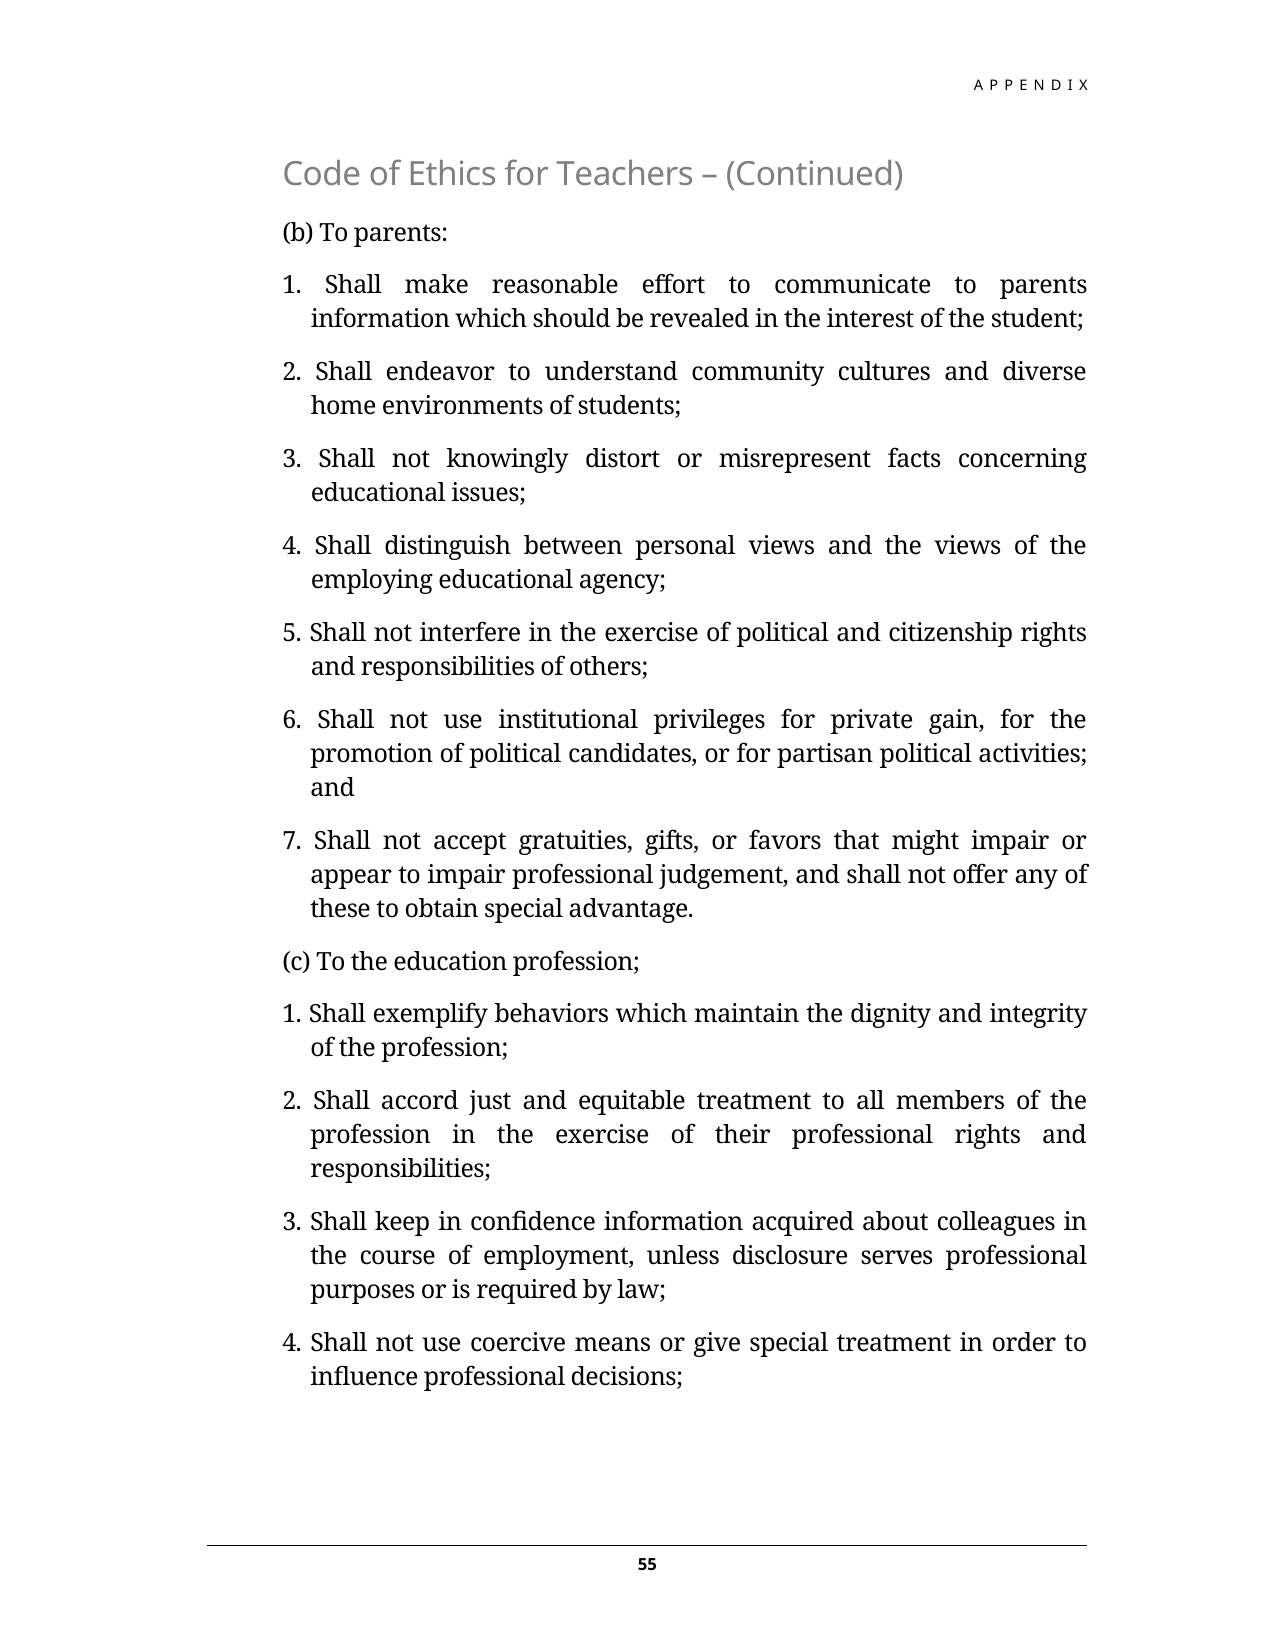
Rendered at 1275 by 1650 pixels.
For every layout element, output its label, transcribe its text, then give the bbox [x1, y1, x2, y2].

text 4. Shall distinguish between personal views and the views of the employing educational agency; [282, 528, 1087, 596]
text (c) To the education profession; [282, 943, 1087, 977]
text 1. Shall exemplify behaviors which maintain the dignity and integrity of the profession; [282, 996, 1087, 1064]
text 3. Shall not knowingly distort or misrepresent facts concerning educational issues; [282, 441, 1087, 509]
text (b) To parents: [282, 214, 1087, 248]
text 2. Shall accord just and equitable treatment to all members of the profession in the exercise of their professional rights and responsibilities; [282, 1083, 1087, 1185]
text 2. Shall endeavor to understand community cultures and diverse home environments of students; [282, 354, 1087, 422]
text Code of Ethics for Teachers – (Continued) [282, 150, 1087, 195]
text 6. Shall not use institutional privileges for private gain, for the promotion of political candidates, or for partisan political activities; and [282, 701, 1087, 803]
text 3. Shall keep in confidence information acquired about colleagues in the course of employment, unless disclosure serves professional purposes or is required by law; [282, 1204, 1087, 1306]
text 4. Shall not use coercive means or give special treatment in order to influence professional decisions; [282, 1325, 1087, 1393]
text 5. Shall not interfere in the exercise of political and citizenship rights and responsibilities of others; [282, 614, 1087, 683]
text 7. Shall not accept gratuities, gifts, or favors that might impair or appear to impair professional judgement, and shall not offer any of these to obtain special advantage. [282, 822, 1087, 924]
text 1. Shall make reasonable effort to communicate to parents information which should be revealed in the interest of the student; [282, 267, 1087, 335]
